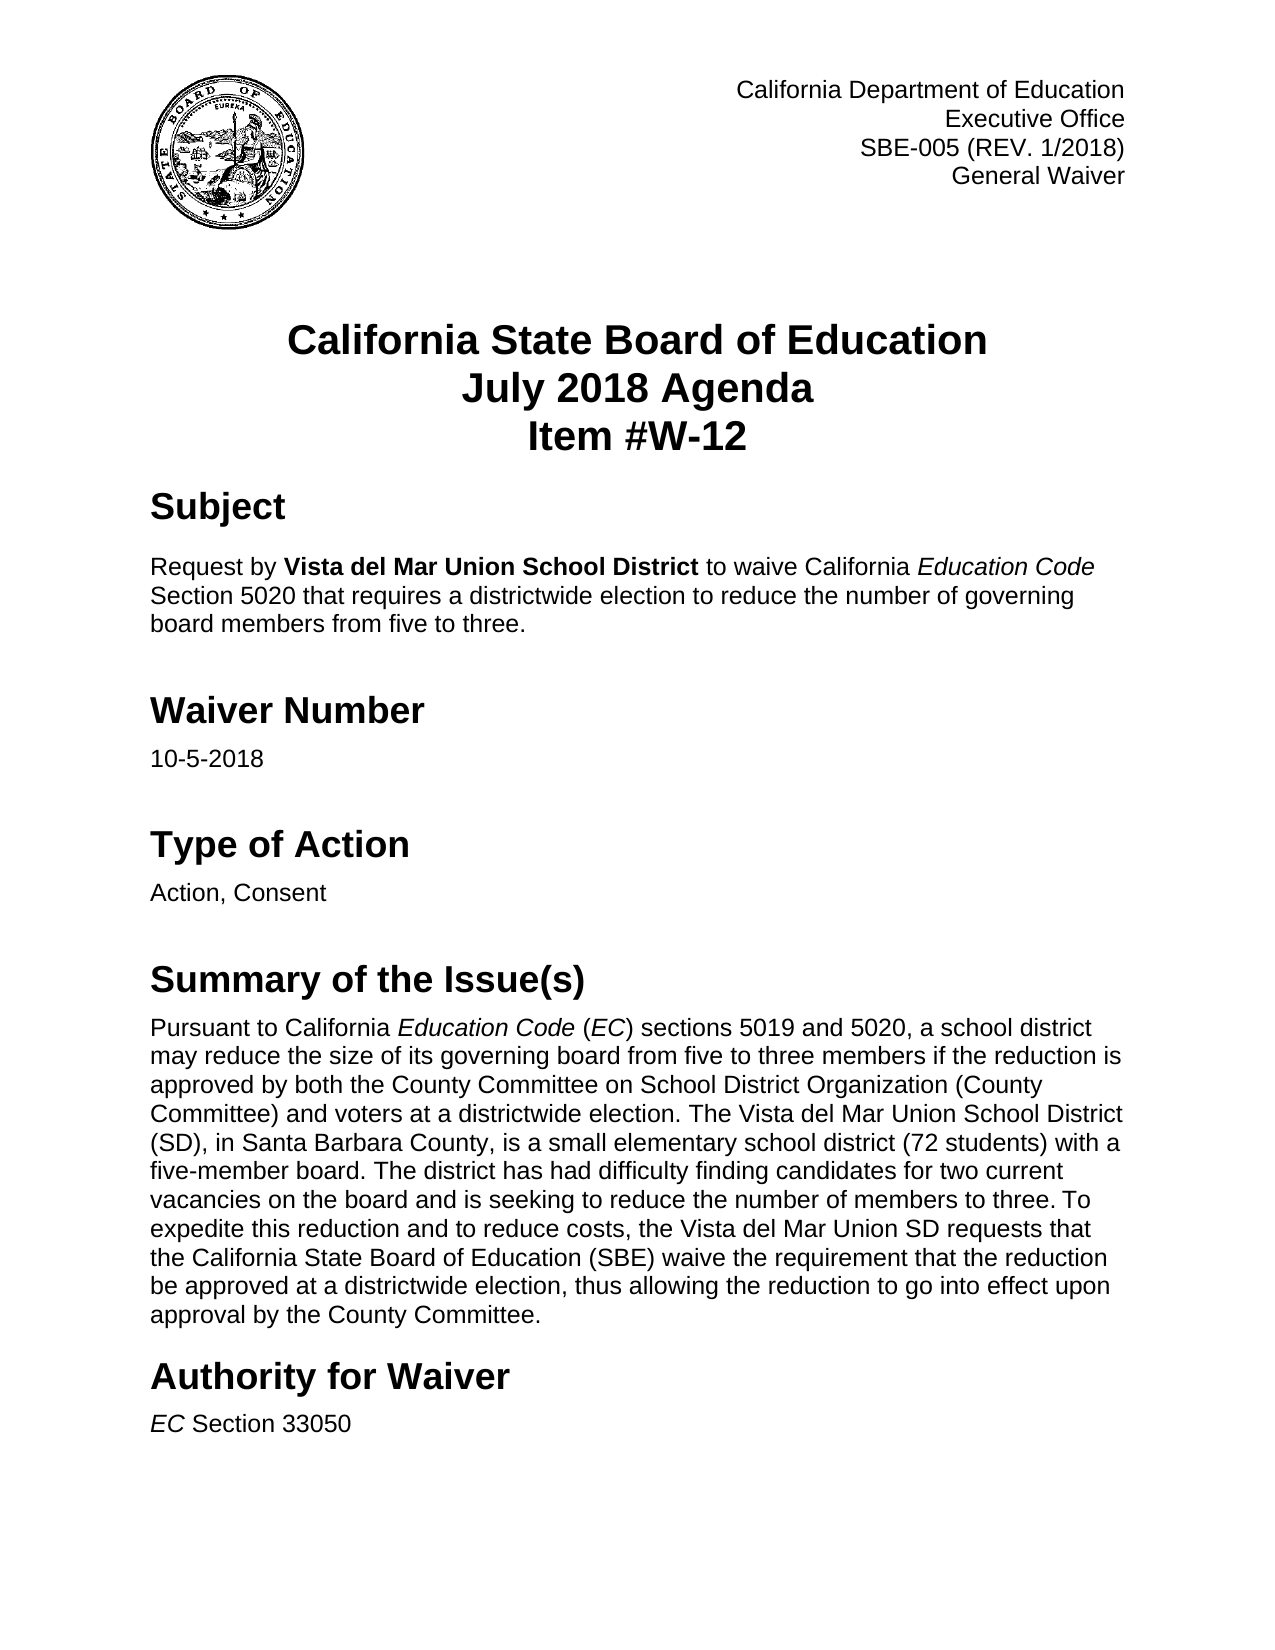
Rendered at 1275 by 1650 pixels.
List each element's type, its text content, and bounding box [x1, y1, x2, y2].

subtitle Type of Action [150, 823, 1125, 866]
text Request by Vista del Mar Union School District to waive California Education Code Section 5020 that requires a districtwide election to reduce the number of governing board members from five to three. [150, 552, 1125, 638]
subtitle Subject [150, 484, 1125, 527]
text General Waiver [675, 161, 1125, 190]
text 10-5-2018 [150, 744, 1125, 773]
text SBE-005 (REV. 1/2018) [675, 132, 1125, 161]
picture [150, 75, 305, 230]
subtitle California State Board of Education July 2018 Agenda Item #W-12 [150, 315, 1125, 459]
text California Department of Education [675, 75, 1125, 104]
text Action, Consent [150, 878, 1125, 907]
subtitle Authority for Waiver [150, 1354, 1125, 1397]
subtitle Summary of the Issue(s) [150, 957, 1125, 1000]
text Executive Office [675, 104, 1125, 132]
subtitle Waiver Number [150, 688, 1125, 731]
text EC Section 33050 [150, 1409, 1125, 1438]
text Pursuant to California Education Code (EC) sections 5019 and 5020, a school district may reduce the size of its governing board from five to three members if the reduction is approved by both the County Committee on School District Organization (County Committee) and voters at a districtwide election. The Vista del Mar Union School District (SD), in Santa Barbara County, is a small elementary school district (72 students) with a five-member board. The district has had difficulty finding candidates for two current vacancies on the board and is seeking to reduce the number of members to three. To expedite this reduction and to reduce costs, the Vista del Mar Union SD requests that the California State Board of Education (SBE) waive the requirement that the reduction be approved at a districtwide election, thus allowing the reduction to go into effect upon approval by the County Committee. [150, 1013, 1125, 1329]
